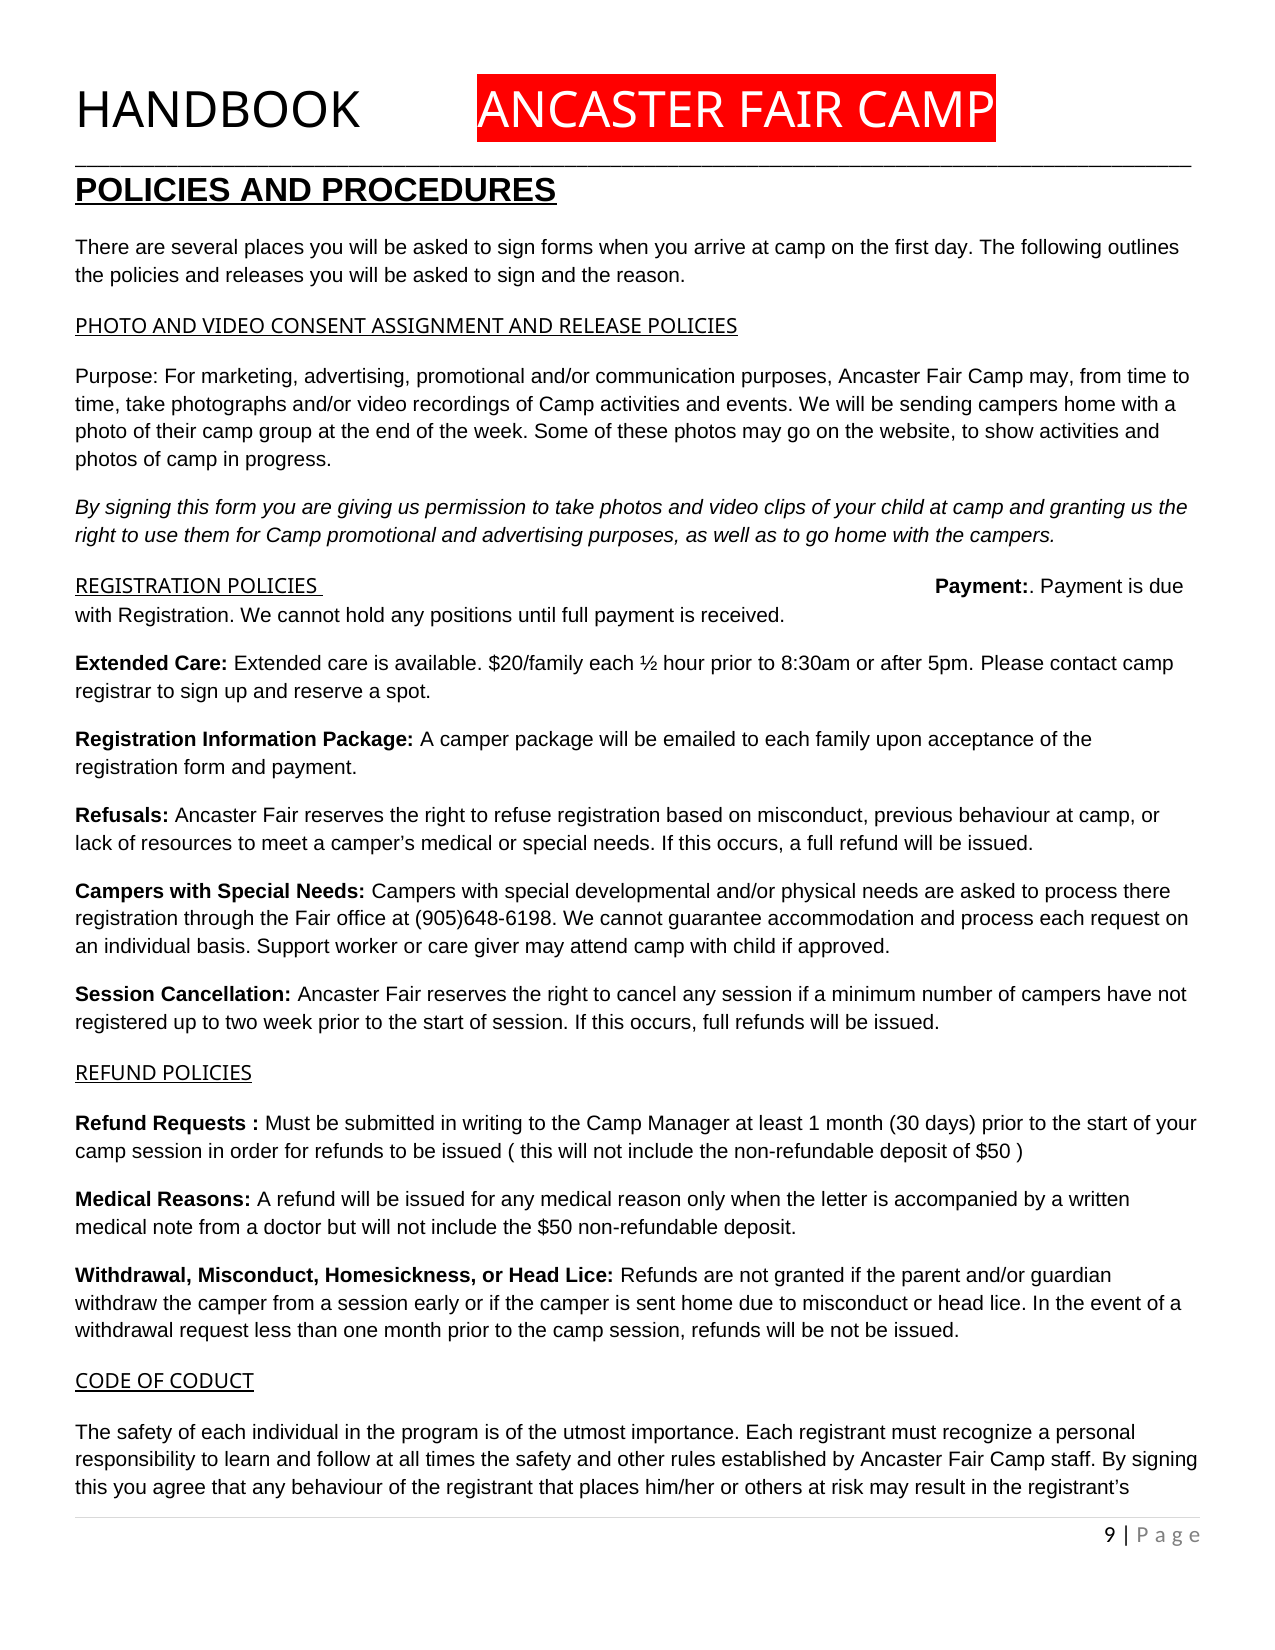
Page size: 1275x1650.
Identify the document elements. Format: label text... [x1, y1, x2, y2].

text Extended Care: Extended care is available. $20/family each ½ hour prior to 8:30am or after 5pm. Please contact camp registrar to sign up and reserve a spot. [75, 651, 1200, 703]
text CODE OF CODUCT [75, 1366, 1200, 1395]
text There are several places you will be asked to sign forms when you arrive at camp on the first day. The following outlines the policies and releases you will be asked to sign and the reason. [75, 235, 1200, 286]
text Campers with Special Needs: Campers with special developmental and/or physical needs are asked to process there registration through the Fair office at (905)648-6198. We cannot guarantee accommodation and process each request on an individual basis. Support worker or care giver may attend camp with child if approved. [75, 879, 1200, 958]
text REGISTRATION POLICIES Payment:. Payment is due with Registration. We cannot hold any positions until full payment is received. [75, 571, 1200, 627]
text By signing this form you are giving us permission to take photos and video clips of your child at camp and granting us the right to use them for Camp promotional and advertising purposes, as well as to go home with the campers. [75, 495, 1200, 546]
text POLICIES AND PROCEDURES [75, 170, 1200, 208]
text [75, 1420, 1200, 1499]
text Registration Information Package: A camper package will be emailed to each family upon acceptance of the registration form and payment. [75, 727, 1200, 778]
text Refund Requests : Must be submitted in writing to the Camp Manager at least 1 month (30 days) prior to the start of your camp session in order for refunds to be issued ( this will not include the non-refundable deposit of $50 ) [75, 1111, 1200, 1163]
text REFUND POLICIES [75, 1058, 1200, 1086]
text Withdrawal, Misconduct, Homesickness, or Head Lice: Refunds are not granted if the parent and/or guardian withdraw the camper from a session early or if the camper is sent home due to misconduct or head lice. In the event of a withdrawal request less than one month prior to the camp session, refunds will be not be issued. [75, 1263, 1200, 1342]
text PHOTO AND VIDEO CONSENT ASSIGNMENT AND RELEASE POLICIES [75, 311, 1200, 339]
text Medical Reasons: A refund will be issued for any medical reason only when the letter is accompanied by a written medical note from a doctor but will not include the $50 non-refundable deposit. [75, 1187, 1200, 1238]
text Purpose: For marketing, advertising, promotional and/or communication purposes, Ancaster Fair Camp may, from time to time, take photographs and/or video recordings of Camp activities and events. We will be sending campers home with a photo of their camp group at the end of the week. Some of these photos may go on the website, to show activities and photos of camp in progress. [75, 364, 1200, 471]
text Session Cancellation: Ancaster Fair reserves the right to cancel any session if a minimum number of campers have not registered up to two week prior to the start of session. If this occurs, full refunds will be issued. [75, 982, 1200, 1033]
text Refusals: Ancaster Fair reserves the right to refuse registration based on misconduct, previous behaviour at camp, or lack of resources to meet a camper’s medical or special needs. If this occurs, a full refund will be issued. [75, 803, 1200, 854]
